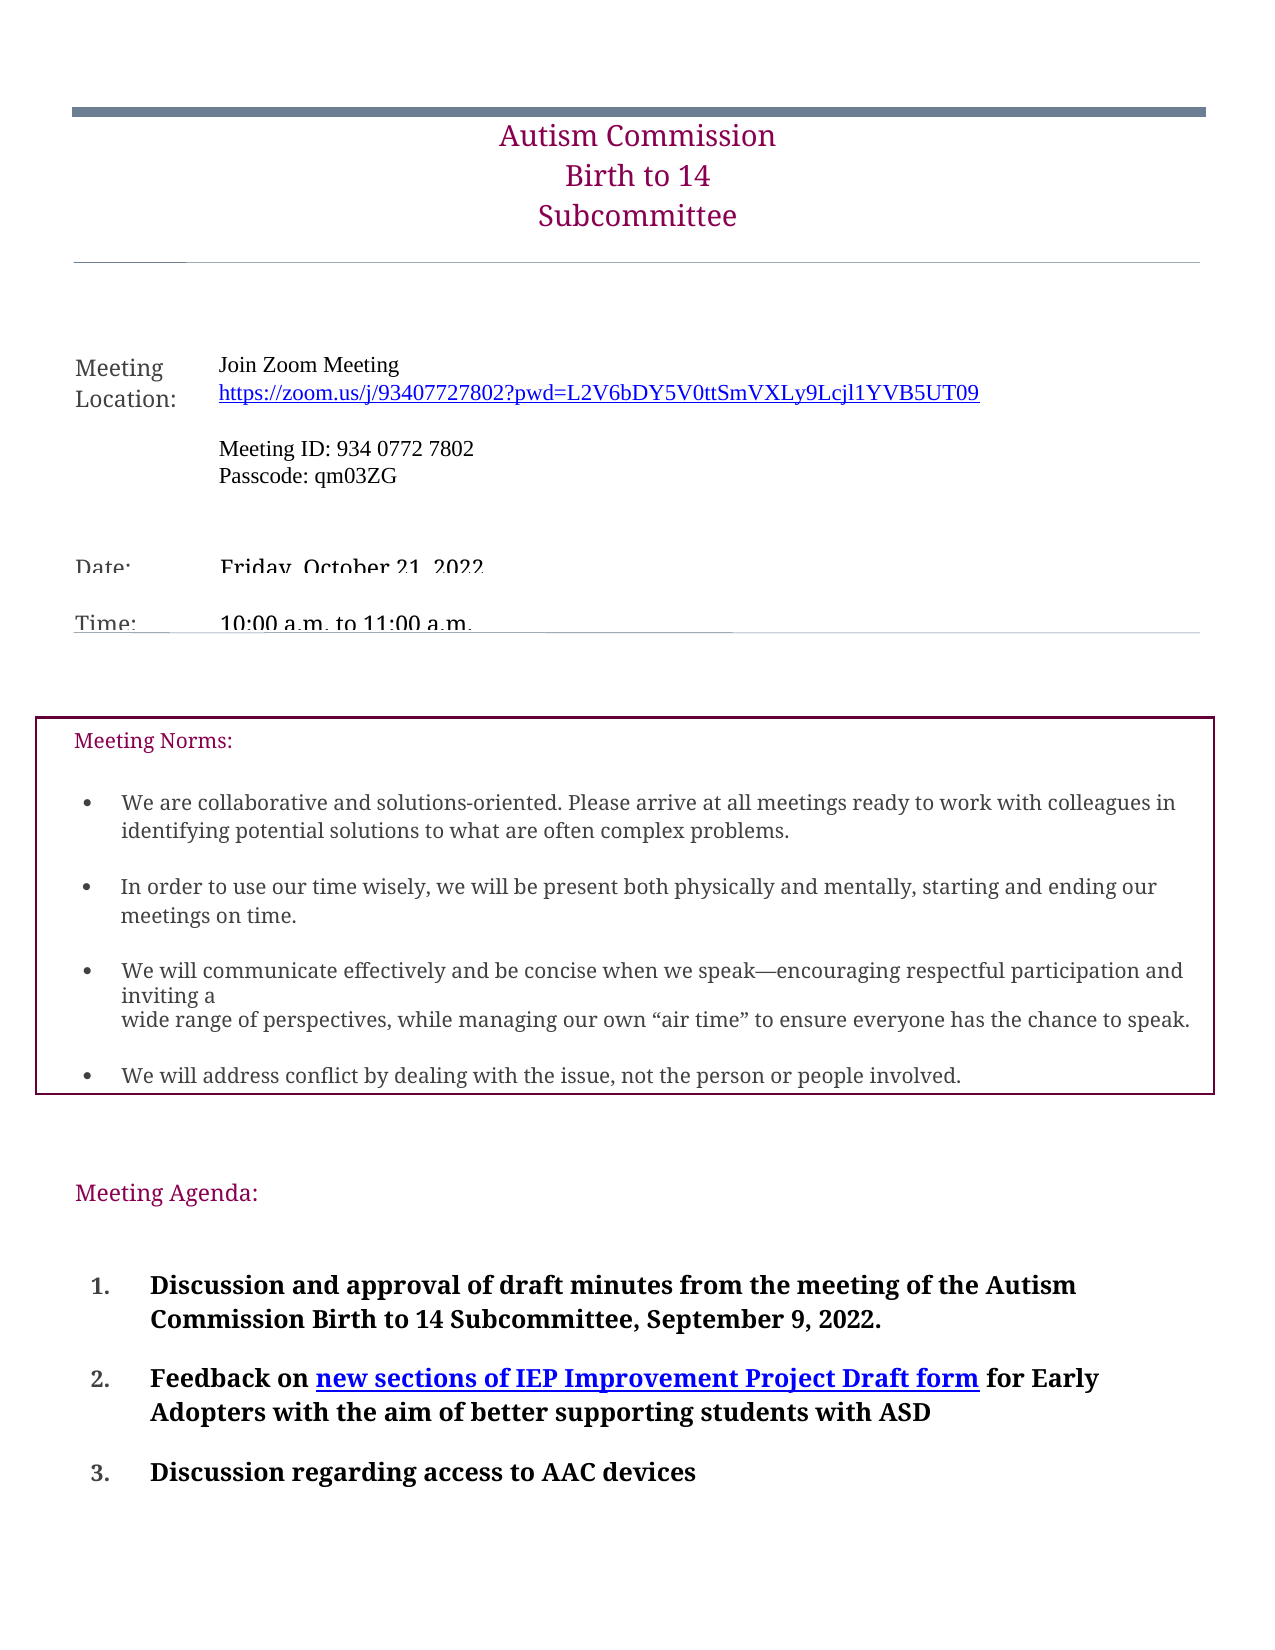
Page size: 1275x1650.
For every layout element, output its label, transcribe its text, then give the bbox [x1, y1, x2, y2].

text Autism Commission [473, 117, 802, 155]
text Birth to 14 Subcommittee [473, 155, 802, 234]
table_cell Time: [74, 573, 218, 630]
table_cell Date: [74, 517, 218, 573]
table_cell 10:00 a.m. to 11:00 a.m. [219, 573, 1206, 630]
list Feedback on new sections of IEP Improvement Project Draft form for Early Adopters with the aim of better supporting students with ASD [91, 1361, 1197, 1429]
text Meeting Agenda: [75, 1177, 1225, 1208]
table_header Meeting Location: [74, 352, 218, 517]
list Discussion and approval of draft minutes from the meeting of the Autism Commission Birth to 14 Subcommittee, September 9, 2022. [91, 1268, 1197, 1336]
table_cell Friday, October 21, 2022 [219, 517, 1206, 573]
table_header Join Zoom Meeting https://zoom.us/j/93407727802?pwd=L2V6bDY5V0ttSmVXLy9Lcjl1YVB5UT09 Meeting ID: 934 0772 7802 Passcode: qm03ZG +1-866-692-3580,,1610850938## US Toll Free Join by phone +1-203-607-0564 US Toll +1-866-692-3580 US Toll Free Global call-in numbers | Toll-free calling restrictions Join from a video system or application Dial 1610850938@statema.webex.com You can also dial 173.243.2.68 and enter your meeting number. Need help? Go to https://help.webex.com [219, 352, 1206, 517]
list Discussion regarding access to AAC devices [91, 1454, 1197, 1488]
